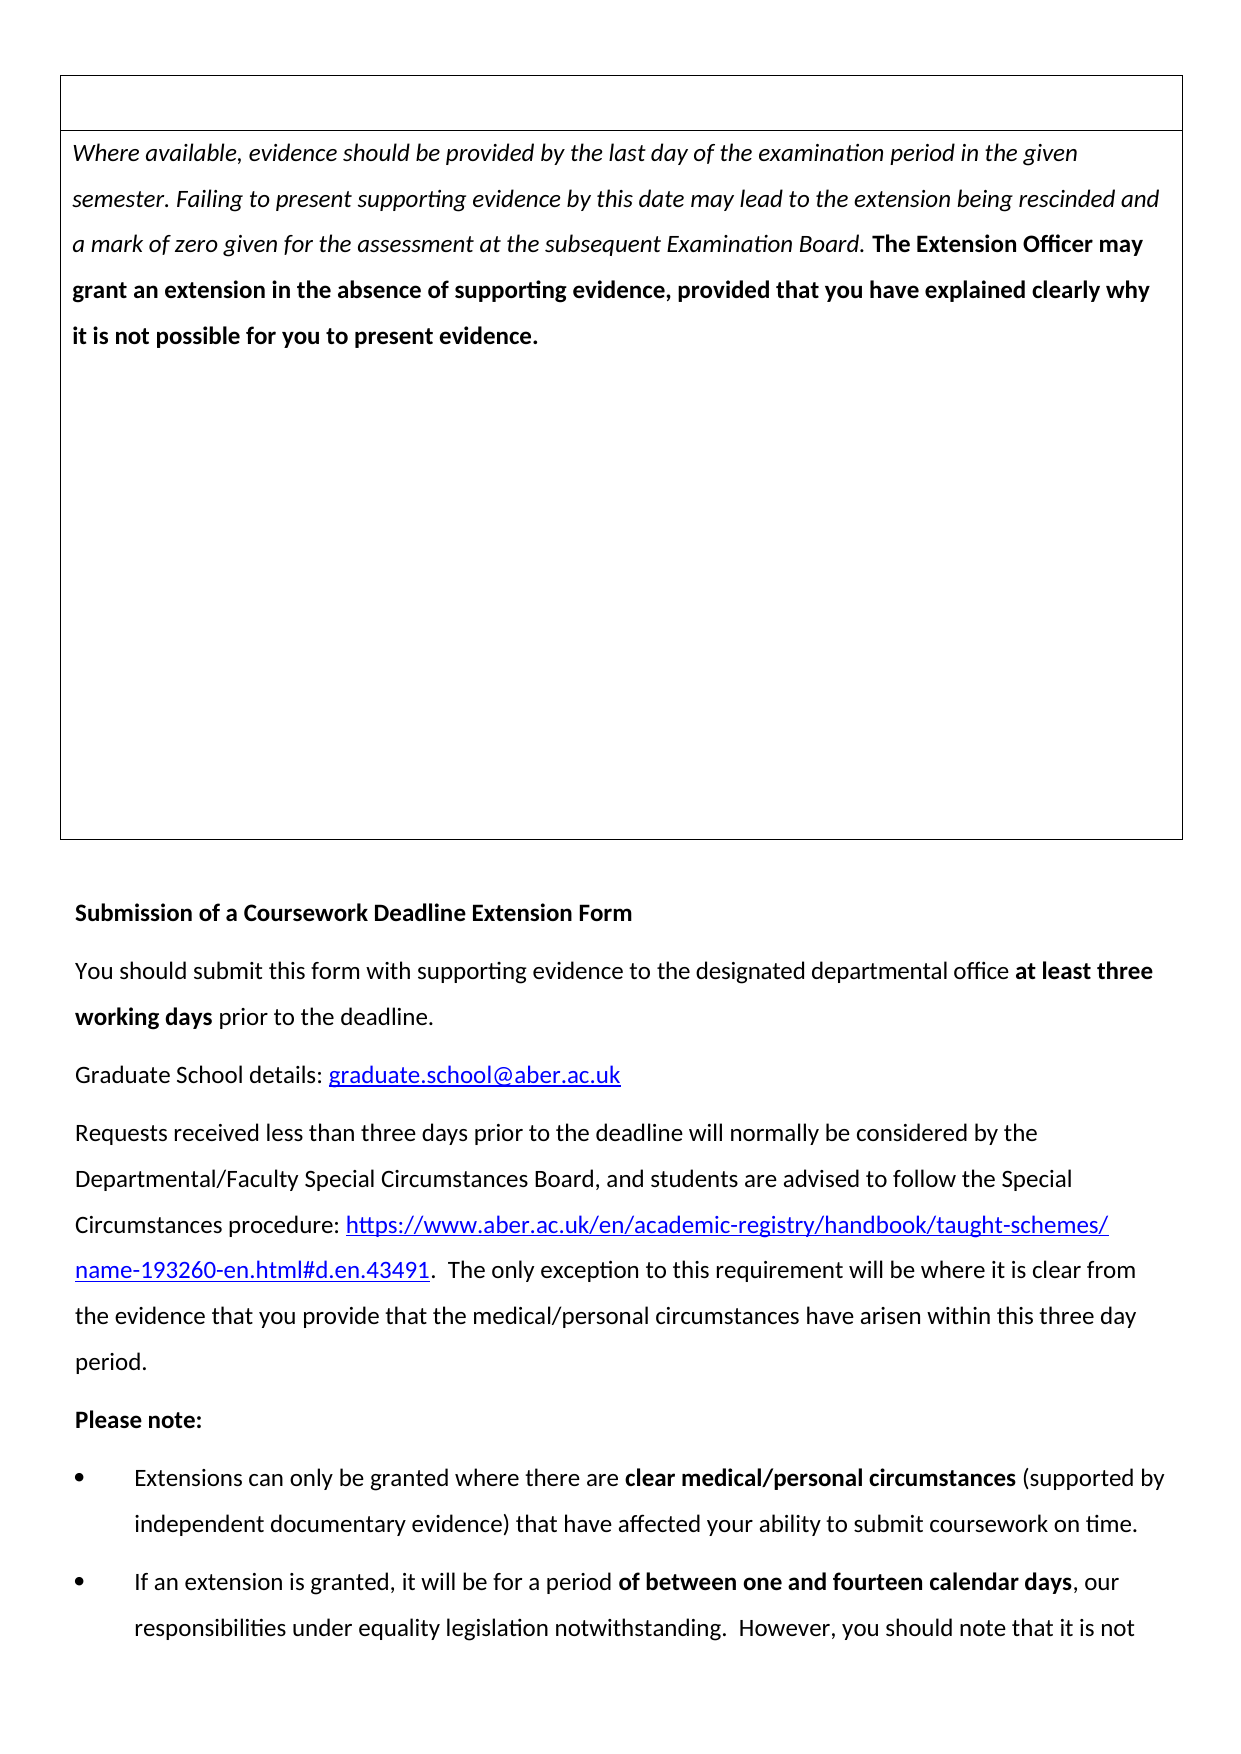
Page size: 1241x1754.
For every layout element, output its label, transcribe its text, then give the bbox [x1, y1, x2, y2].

text Graduate School details: graduate.school@aber.ac.uk [75, 1059, 1165, 1090]
text Submission of a Coursework Deadline Extension Form [75, 897, 1165, 927]
table_cell Where available, evidence should be provided by the last day of the examination period in the given semester. Failing to present supporting evidence by this date may lead to the extension being rescinded and a mark of zero given for the assessment at the subsequent Examination Board. The Extension Officer may grant an extension in the absence of supporting evidence, provided that you have explained clearly why it is not possible for you to present evidence. [61, 131, 1182, 839]
text You should submit this form with supporting evidence to the designated departmental office at least three working days prior to the deadline. [75, 955, 1165, 1031]
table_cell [61, 76, 1182, 130]
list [75, 1566, 1165, 1643]
text Please note: [75, 1404, 1165, 1435]
text Requests received less than three days prior to the deadline will normally be considered by the Departmental/Faculty Special Circumstances Board, and students are advised to follow the Special Circumstances procedure: https://www.aber.ac.uk/en/academic-registry/handbook/taught-schemes/name-193260-en.html#d.en.43491. The only exception to this requirement will be where it is clear from the evidence that you provide that the medical/personal circumstances have arisen within this three day period. [75, 1117, 1165, 1377]
list Extensions can only be granted where there are clear medical/personal circumstances (supported by independent documentary evidence) that have affected your ability to submit coursework on time. [75, 1462, 1165, 1539]
